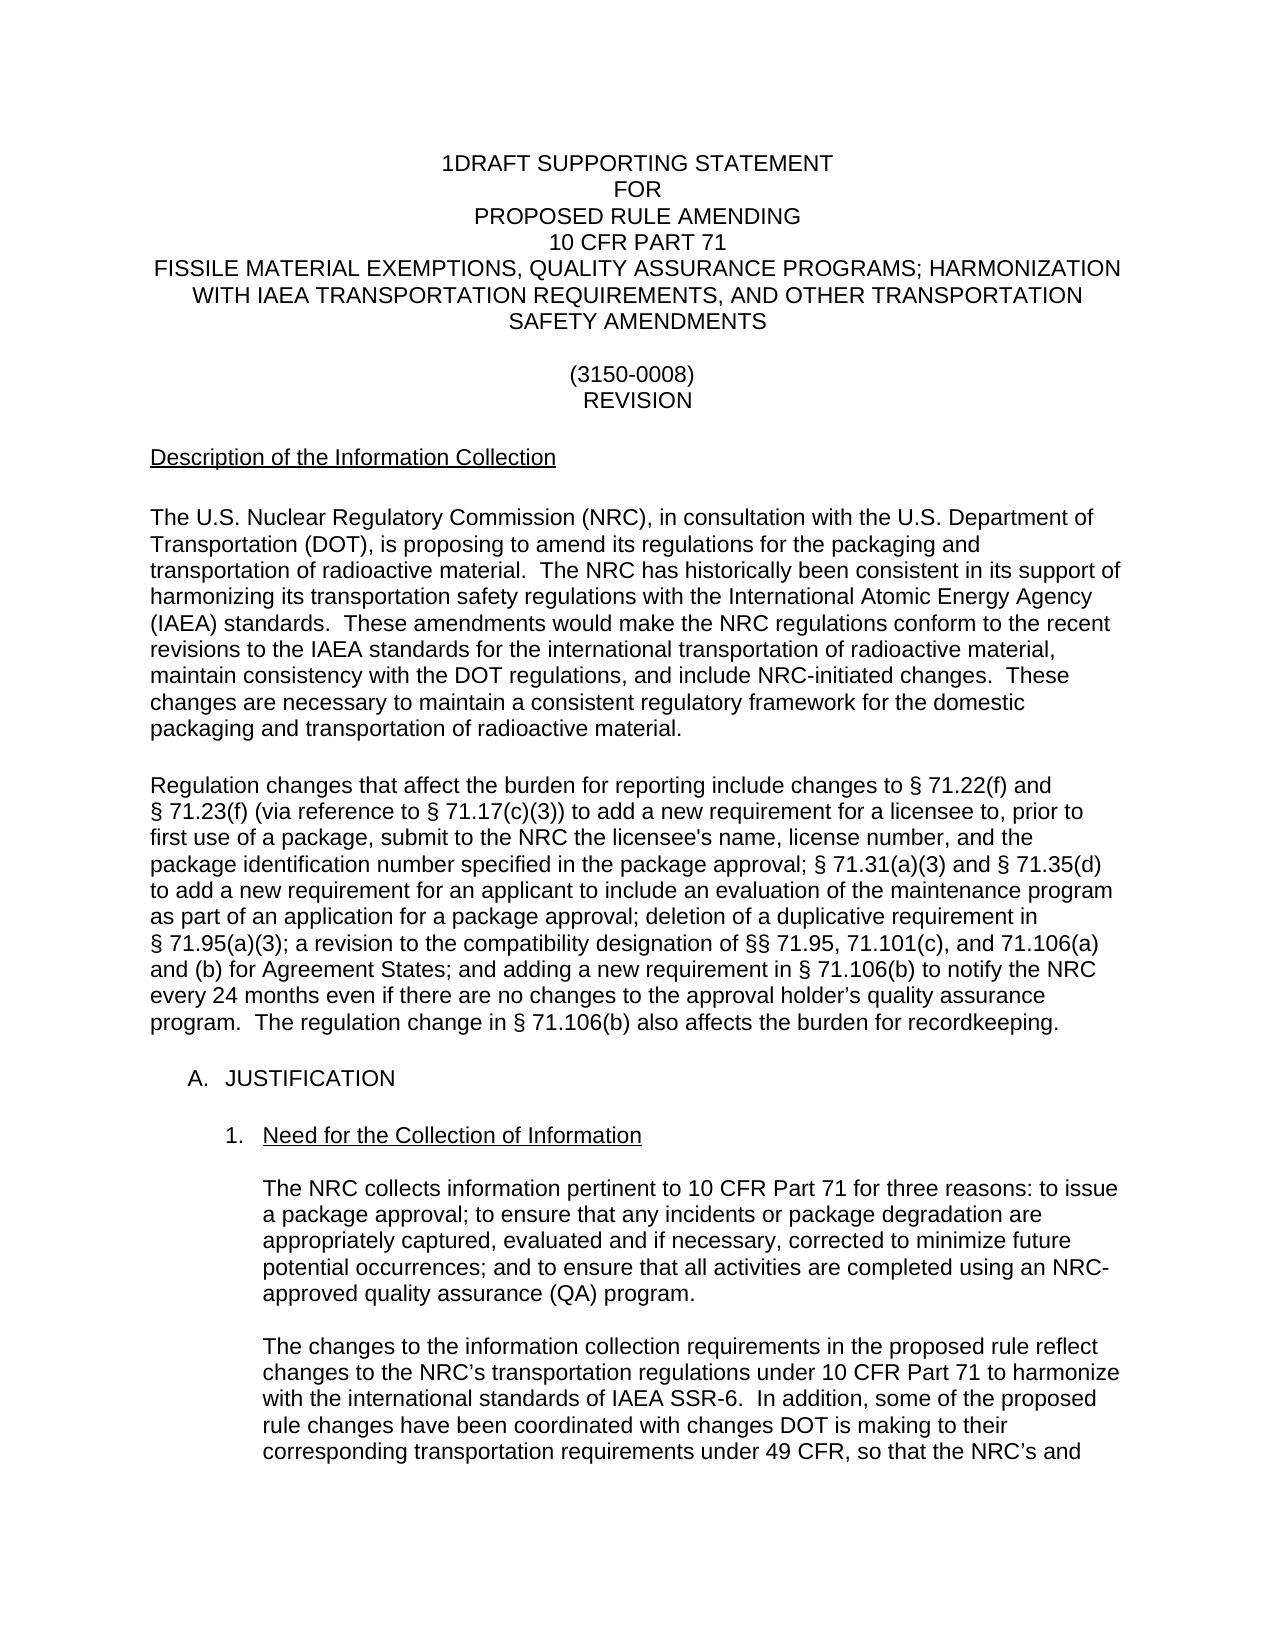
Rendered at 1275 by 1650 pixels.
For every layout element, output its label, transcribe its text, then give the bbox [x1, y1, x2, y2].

text PROPOSED RULE AMENDING [150, 203, 1125, 229]
text The U.S. Nuclear Regulatory Commission (NRC), in consultation with the U.S. Department of Transportation (DOT), is proposing to amend its regulations for the packaging and transportation of radioactive material. The NRC has historically been consistent in its support of harmonizing its transportation safety regulations with the International Atomic Energy Agency (IAEA) standards. These amendments would make the NRC regulations conform to the recent revisions to the IAEA standards for the international transportation of radioactive material, maintain consistency with the DOT regulations, and include NRC-initiated changes. These changes are necessary to maintain a consistent regulatory framework for the domestic packaging and transportation of radioactive material. [150, 504, 1125, 741]
text FOR [150, 176, 1125, 203]
text § 71.95(a)(3); a revision to the compatibility designation of §§ 71.95, 71.101(c), and 71.106(a) and (b) for Agreement States; and adding a new requirement in § 71.106(b) to notify the NRC every 24 months even if there are no changes to the approval holder’s quality assurance program. The regulation change in § 71.106(b) also affects the burden for recordkeeping. [150, 930, 1125, 1035]
text REVISION [150, 387, 1125, 413]
text Regulation changes that affect the burden for reporting include changes to § 71.22(f) and [150, 772, 1125, 798]
text FISSILE MATERIAL EXEMPTIONS, QUALITY ASSURANCE PROGRAMS; HARMONIZATION WITH IAEA TRANSPORTATION REQUIREMENTS, AND OTHER TRANSPORTATION SAFETY AMENDMENTS [150, 255, 1125, 334]
text § 71.23(f) (via reference to § 71.17(c)(3)) to add a new requirement for a licensee to, prior to first use of a package, submit to the NRC the licensee's name, license number, and the package identification number specified in the package approval; § 71.31(a)(3) and § 71.35(d) to add a new requirement for an applicant to include an evaluation of the maintenance program as part of an application for a package approval; deletion of a duplicative requirement in [150, 798, 1125, 930]
text DRAFT SUPPORTING STATEMENT [150, 150, 1125, 176]
list JUSTIFICATION [187, 1065, 1125, 1092]
text Description of the Information Collection [150, 444, 1125, 470]
text 10 CFR PART 71 [150, 229, 1125, 255]
list Need for the Collection of Information [225, 1122, 1125, 1148]
text The changes to the information collection requirements in the proposed rule reflect changes to the NRC’s transportation regulations under 10 CFR Part 71 to harmonize with the international standards of IAEA SSR-6. In addition, some of the proposed rule changes have been coordinated with changes DOT is making to their corresponding transportation requirements under 49 CFR, so that the NRC’s and [262, 1333, 1125, 1464]
text (3150-0008) [525, 361, 1125, 387]
text The NRC collects information pertinent to 10 CFR Part 71 for three reasons: to issue a package approval; to ensure that any incidents or package degradation are appropriately captured, evaluated and if necessary, corrected to minimize future potential occurrences; and to ensure that all activities are completed using an NRC-approved quality assurance (QA) program. [262, 1174, 1125, 1306]
